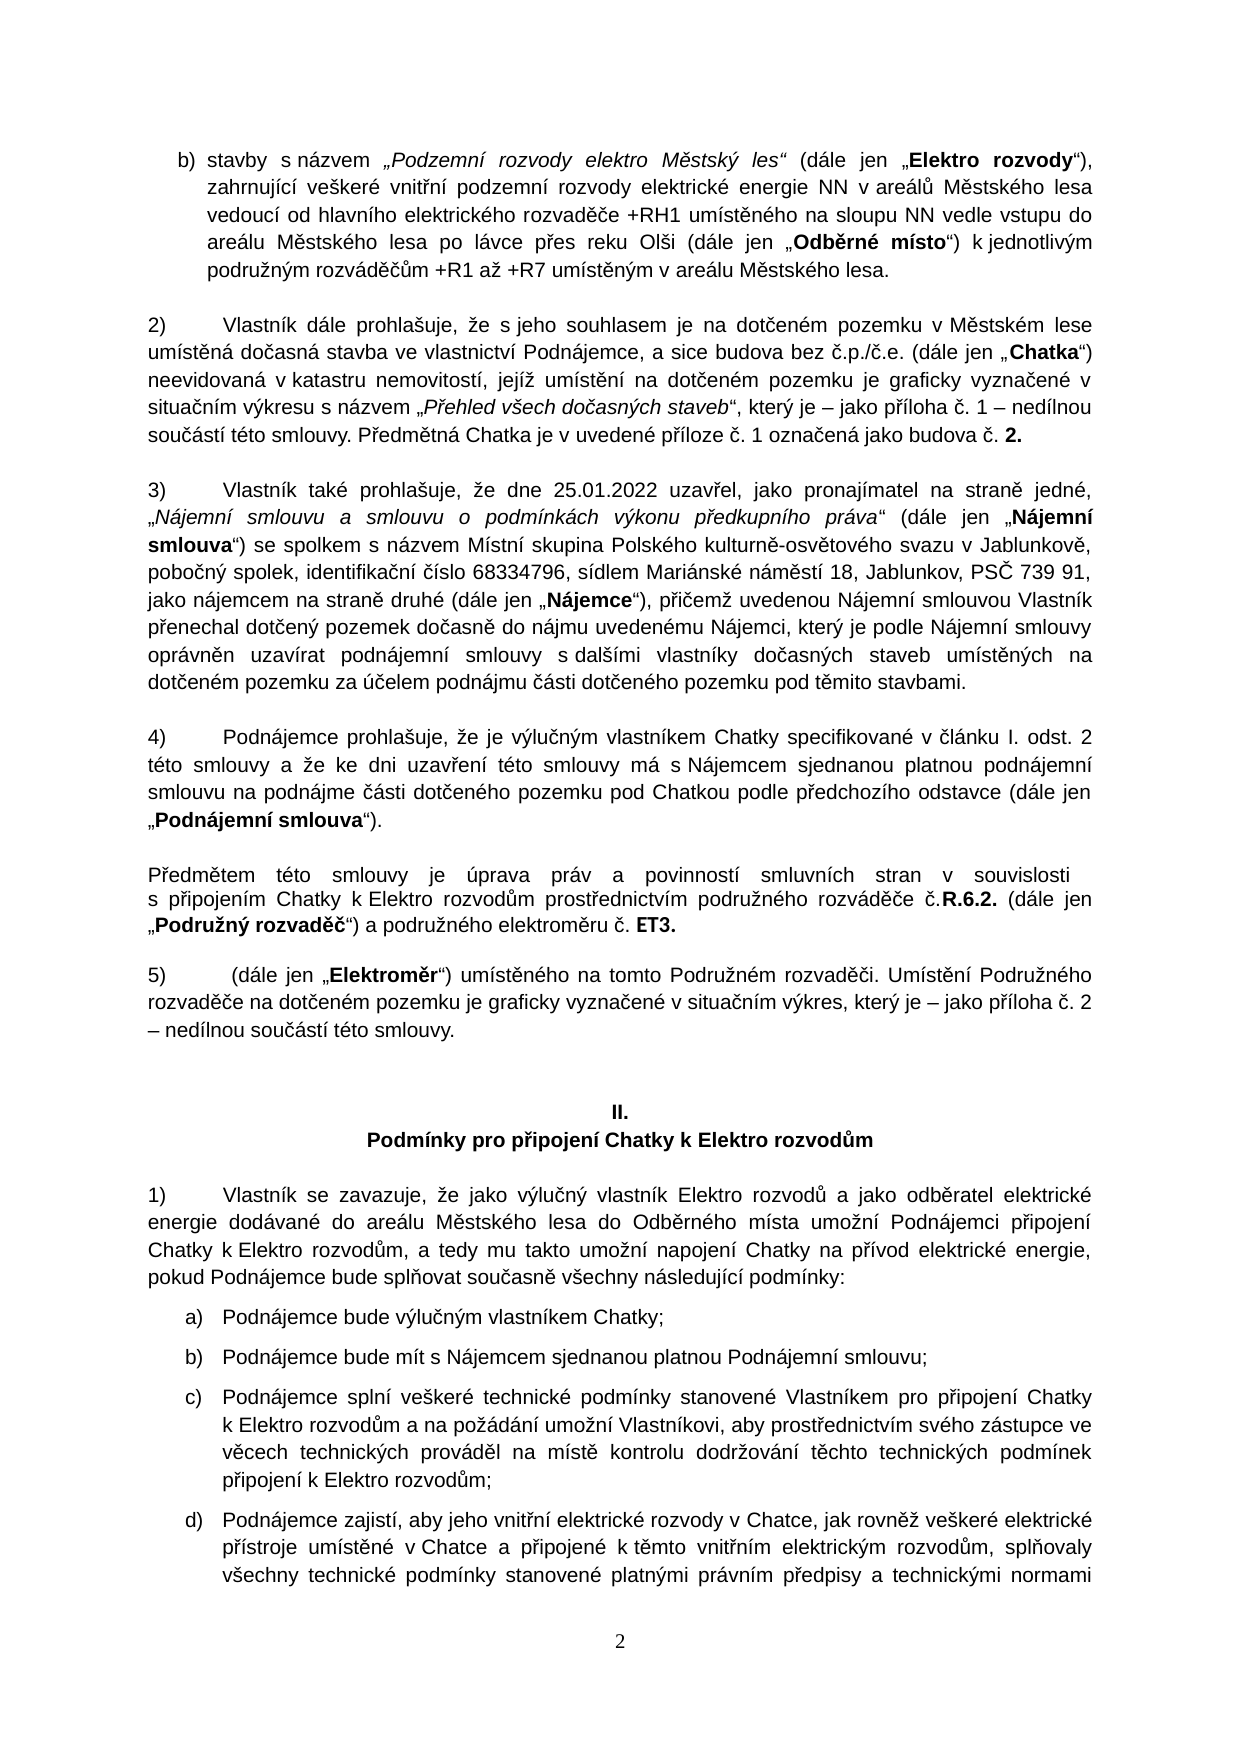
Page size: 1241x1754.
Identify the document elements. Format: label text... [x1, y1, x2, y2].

list Podnájemce bude výlučným vlastníkem Chatky; [185, 1305, 1093, 1329]
list Podnájemce bude mít s Nájemcem sjednanou platnou Podnájemní smlouvu; [185, 1345, 1093, 1369]
list Podnájemce splní veškeré technické podmínky stanovené Vlastníkem pro připojení Chatky k Elektro rozvodům a na požádání umožní Vlastníkovi, aby prostřednictvím svého zástupce ve věcech technických prováděl na místě kontrolu dodržování těchto technických podmínek připojení k Elektro rozvodům; [185, 1385, 1093, 1492]
list Podnájemce prohlašuje, že je výlučným vlastníkem Chatky specifikované v článku I. odst. 2 této smlouvy a že ke dni uzavření této smlouvy má s Nájemcem sjednanou platnou podnájemní smlouvu na podnájme části dotčeného pozemku pod Chatkou podle předchozího odstavce (dále jen „Podnájemní smlouva“). [148, 725, 1093, 832]
list (dále jen „Elektroměr“) umístěného na tomto Podružném rozvaděči. Umístění Podružného rozvaděče na dotčeném pozemku je graficky vyznačené v situačním výkres, který je – jako příloha č. 2 – nedílnou součástí této smlouvy. [148, 963, 1093, 1042]
list stavby s názvem „Podzemní rozvody elektro Městský les“ (dále jen „Elektro rozvody“), zahrnující veškeré vnitřní podzemní rozvody elektrické energie NN v areálů Městského lesa vedoucí od hlavního elektrického rozvaděče +RH1 umístěného na sloupu NN vedle vstupu do areálu Městského lesa po lávce přes reku Olši (dále jen „Odběrné místo“) k jednotlivým podružným rozváděčům +R1 až +R7 umístěným v areálu Městského lesa. [177, 148, 1093, 282]
text Podmínky pro připojení Chatky k Elektro rozvodům [148, 1128, 1093, 1152]
list Vlastník se zavazuje, že jako výlučný vlastník Elektro rozvodů a jako odběratel elektrické energie dodávané do areálu Městského lesa do Odběrného místa umožní Podnájemci připojení Chatky k Elektro rozvodům, a tedy mu takto umožní napojení Chatky na přívod elektrické energie, pokud Podnájemce bude splňovat současně všechny následující podmínky: [148, 1183, 1093, 1289]
text Předmětem této smlouvy je úprava práv a povinností smluvních stran v souvislosti s připojením Chatky k Elektro rozvodům prostřednictvím podružného rozváděče č.R.6.2. (dále jen „Podružný rozvaděč“) a podružného elektroměru č. ET3. [148, 863, 1093, 938]
list Vlastník dále prohlašuje, že s jeho souhlasem je na dotčeném pozemku v Městském lese umístěná dočasná stavba ve vlastnictví Podnájemce, a sice budova bez č.p./č.e. (dále jen „Chatka“) neevidovaná v katastru nemovitostí, jejíž umístění na dotčeném pozemku je graficky vyznačené v situačním výkresu s názvem „Přehled všech dočasných staveb“, který je – jako příloha č. 1 – nedílnou součástí této smlouvy. Předmětná Chatka je v uvedené příloze č. 1 označená jako budova č. 2. [148, 313, 1093, 447]
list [185, 1508, 1093, 1587]
list Vlastník také prohlašuje, že dne 25.01.2022 uzavřel, jako pronajímatel na straně jedné, „Nájemní smlouvu a smlouvu o podmínkách výkonu předkupního práva“ (dále jen „Nájemní smlouva“) se spolkem s názvem Místní skupina Polského kulturně-osvětového svazu v Jablunkově, pobočný spolek, identifikační číslo 68334796, sídlem Mariánské náměstí 18, Jablunkov, PSČ 739 91, jako nájemcem na straně druhé (dále jen „Nájemce“), přičemž uvedenou Nájemní smlouvou Vlastník přenechal dotčený pozemek dočasně do nájmu uvedenému Nájemci, který je podle Nájemní smlouvy oprávněn uzavírat podnájemní smlouvy s dalšími vlastníky dočasných staveb umístěných na dotčeném pozemku za účelem podnájmu části dotčeného pozemku pod těmito stavbami. [148, 478, 1093, 694]
text II. [148, 1100, 1093, 1124]
